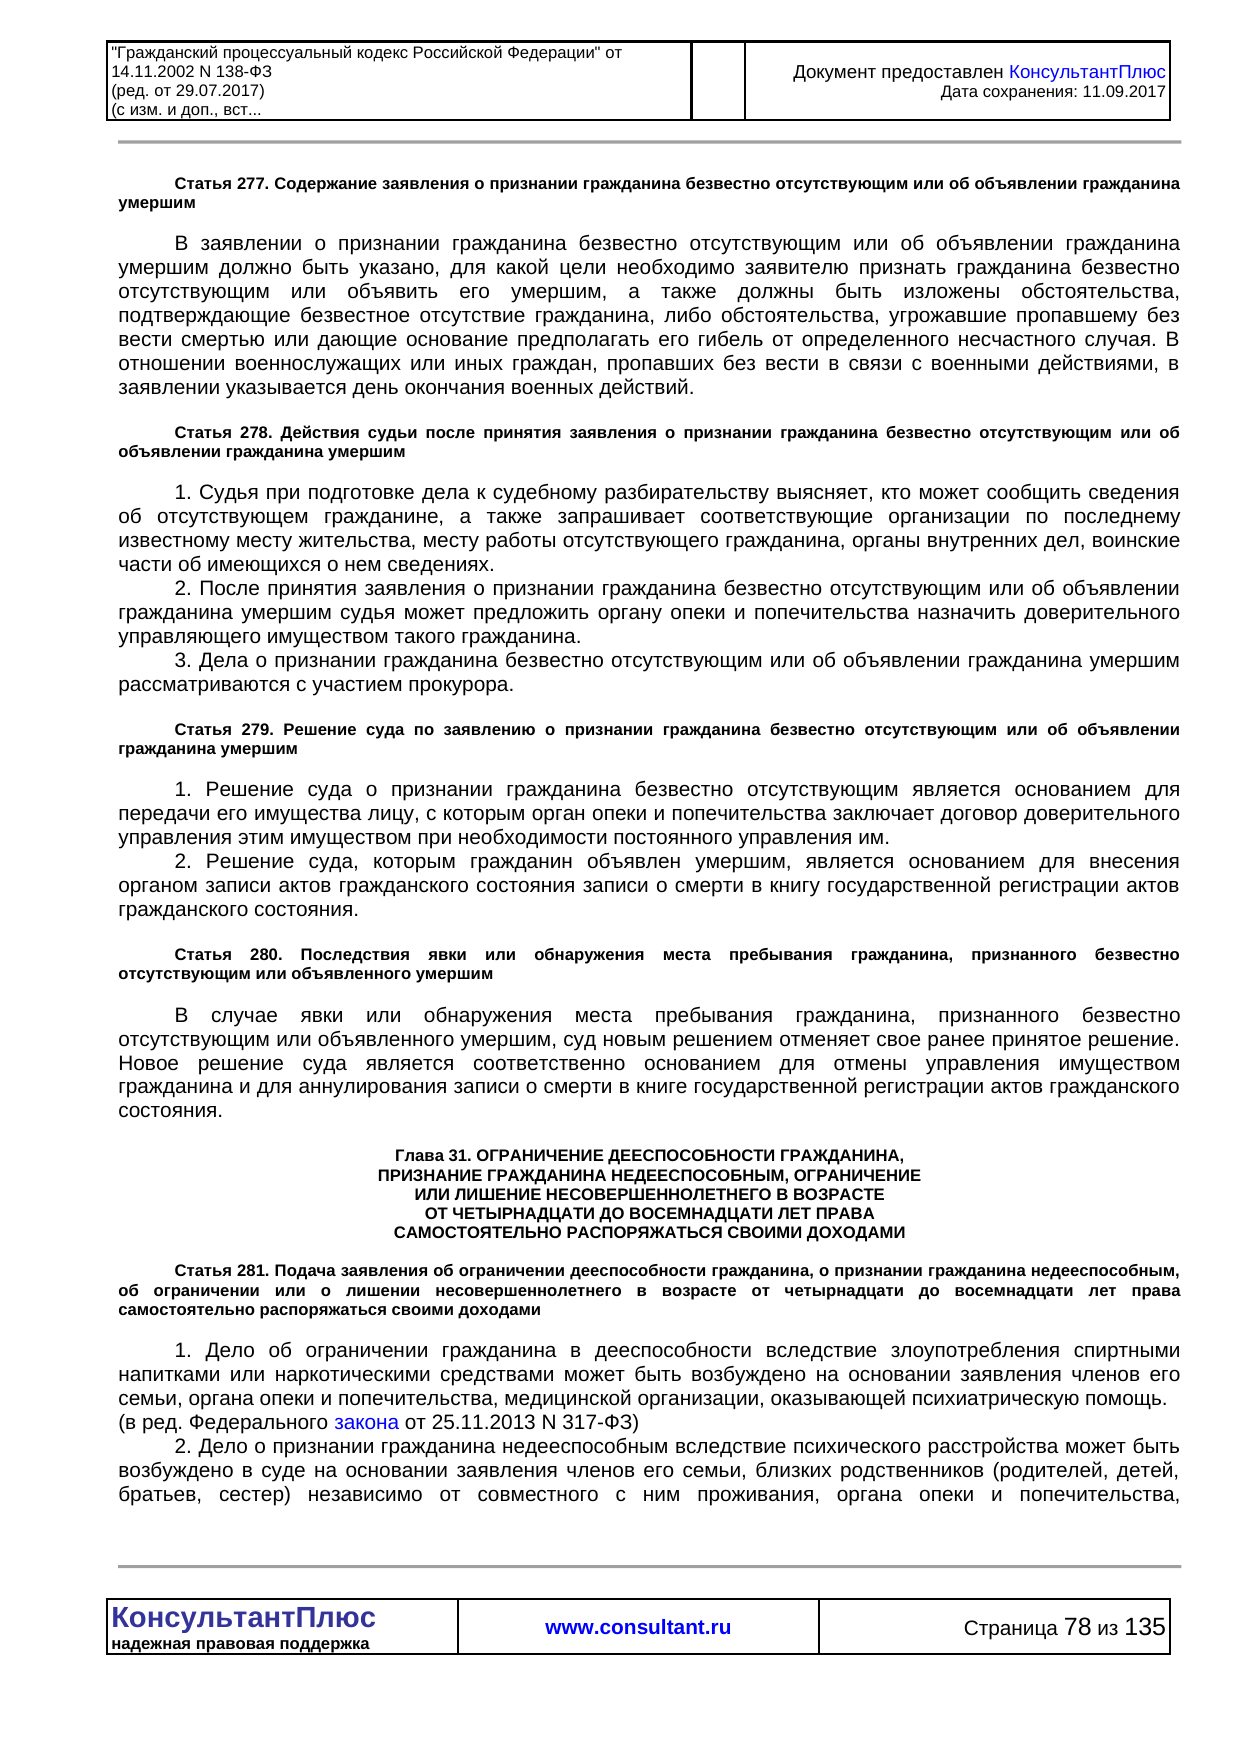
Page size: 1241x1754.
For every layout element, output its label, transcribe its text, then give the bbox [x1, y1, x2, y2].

text ИЛИ ЛИШЕНИЕ НЕСОВЕРШЕННОЛЕТНЕГО В ВОЗРАСТЕ [118, 1184, 1181, 1204]
text Статья 279. Решение суда по заявлению о признании гражданина безвестно отсутствующим или об объявлении гражданина умершим [118, 720, 1181, 758]
text В заявлении о признании гражданина безвестно отсутствующим или об объявлении гражданина умершим должно быть указано, для какой цели необходимо заявителю признать гражданина безвестно отсутствующим или объявить его умершим, а также должны быть изложены обстоятельства, подтверждающие безвестное отсутствие гражданина, либо обстоятельства, угрожавшие пропавшему без вести смертью или дающие основание предполагать его гибель от определенного несчастного случая. В отношении военнослужащих или иных граждан, пропавших без вести в связи с военными действиями, в заявлении указывается день окончания военных действий. [118, 231, 1181, 399]
text Глава 31. ОГРАНИЧЕНИЕ ДЕЕСПОСОБНОСТИ ГРАЖДАНИНА, [118, 1146, 1181, 1165]
text Статья 278. Действия судьи после принятия заявления о признании гражданина безвестно отсутствующим или об объявлении гражданина умершим [118, 423, 1181, 461]
text 1. Судья при подготовке дела к судебному разбирательству выясняет, кто может сообщить сведения об отсутствующем гражданине, а также запрашивает соответствующие организации по последнему известному месту жительства, месту работы отсутствующего гражданина, органы внутренних дел, воинские части об имеющихся о нем сведениях. [118, 480, 1181, 576]
text В случае явки или обнаружения места пребывания гражданина, признанного безвестно отсутствующим или объявленного умершим, суд новым решением отменяет свое ранее принятое решение. Новое решение суда является соответственно основанием для отмены управления имуществом гражданина и для аннулирования записи о смерти в книге государственной регистрации актов гражданского состояния. [118, 1002, 1181, 1122]
text 1. Дело об ограничении гражданина в дееспособности вследствие злоупотребления спиртными напитками или наркотическими средствами может быть возбуждено на основании заявления членов его семьи, органа опеки и попечительства, медицинской организации, оказывающей психиатрическую помощь. [118, 1338, 1181, 1410]
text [118, 1434, 1181, 1506]
text (в ред. Федерального закона от 25.11.2013 N 317-ФЗ) [118, 1410, 1181, 1434]
text 2. Решение суда, которым гражданин объявлен умершим, является основанием для внесения органом записи актов гражданского состояния записи о смерти в книгу государственной регистрации актов гражданского состояния. [118, 849, 1181, 921]
text Статья 277. Содержание заявления о признании гражданина безвестно отсутствующим или об объявлении гражданина умершим [118, 173, 1181, 212]
text 3. Дела о признании гражданина безвестно отсутствующим или об объявлении гражданина умершим рассматриваются с участием прокурора. [118, 648, 1181, 696]
text Статья 280. Последствия явки или обнаружения места пребывания гражданина, признанного безвестно отсутствующим или объявленного умершим [118, 945, 1181, 983]
text Статья 281. Подача заявления об ограничении дееспособности гражданина, о признании гражданина недееспособным, об ограничении или о лишении несовершеннолетнего в возрасте от четырнадцати до восемнадцати лет права самостоятельно распоряжаться своими доходами [118, 1261, 1181, 1319]
text 1. Решение суда о признании гражданина безвестно отсутствующим является основанием для передачи его имущества лицу, с которым орган опеки и попечительства заключает договор доверительного управления этим имуществом при необходимости постоянного управления им. [118, 777, 1181, 849]
text 2. После принятия заявления о признании гражданина безвестно отсутствующим или об объявлении гражданина умершим судья может предложить органу опеки и попечительства назначить доверительного управляющего имуществом такого гражданина. [118, 576, 1181, 648]
text ПРИЗНАНИЕ ГРАЖДАНИНА НЕДЕЕСПОСОБНЫМ, ОГРАНИЧЕНИЕ [118, 1165, 1181, 1184]
text САМОСТОЯТЕЛЬНО РАСПОРЯЖАТЬСЯ СВОИМИ ДОХОДАМИ [118, 1223, 1181, 1242]
text ОТ ЧЕТЫРНАДЦАТИ ДО ВОСЕМНАДЦАТИ ЛЕТ ПРАВА [118, 1204, 1181, 1223]
